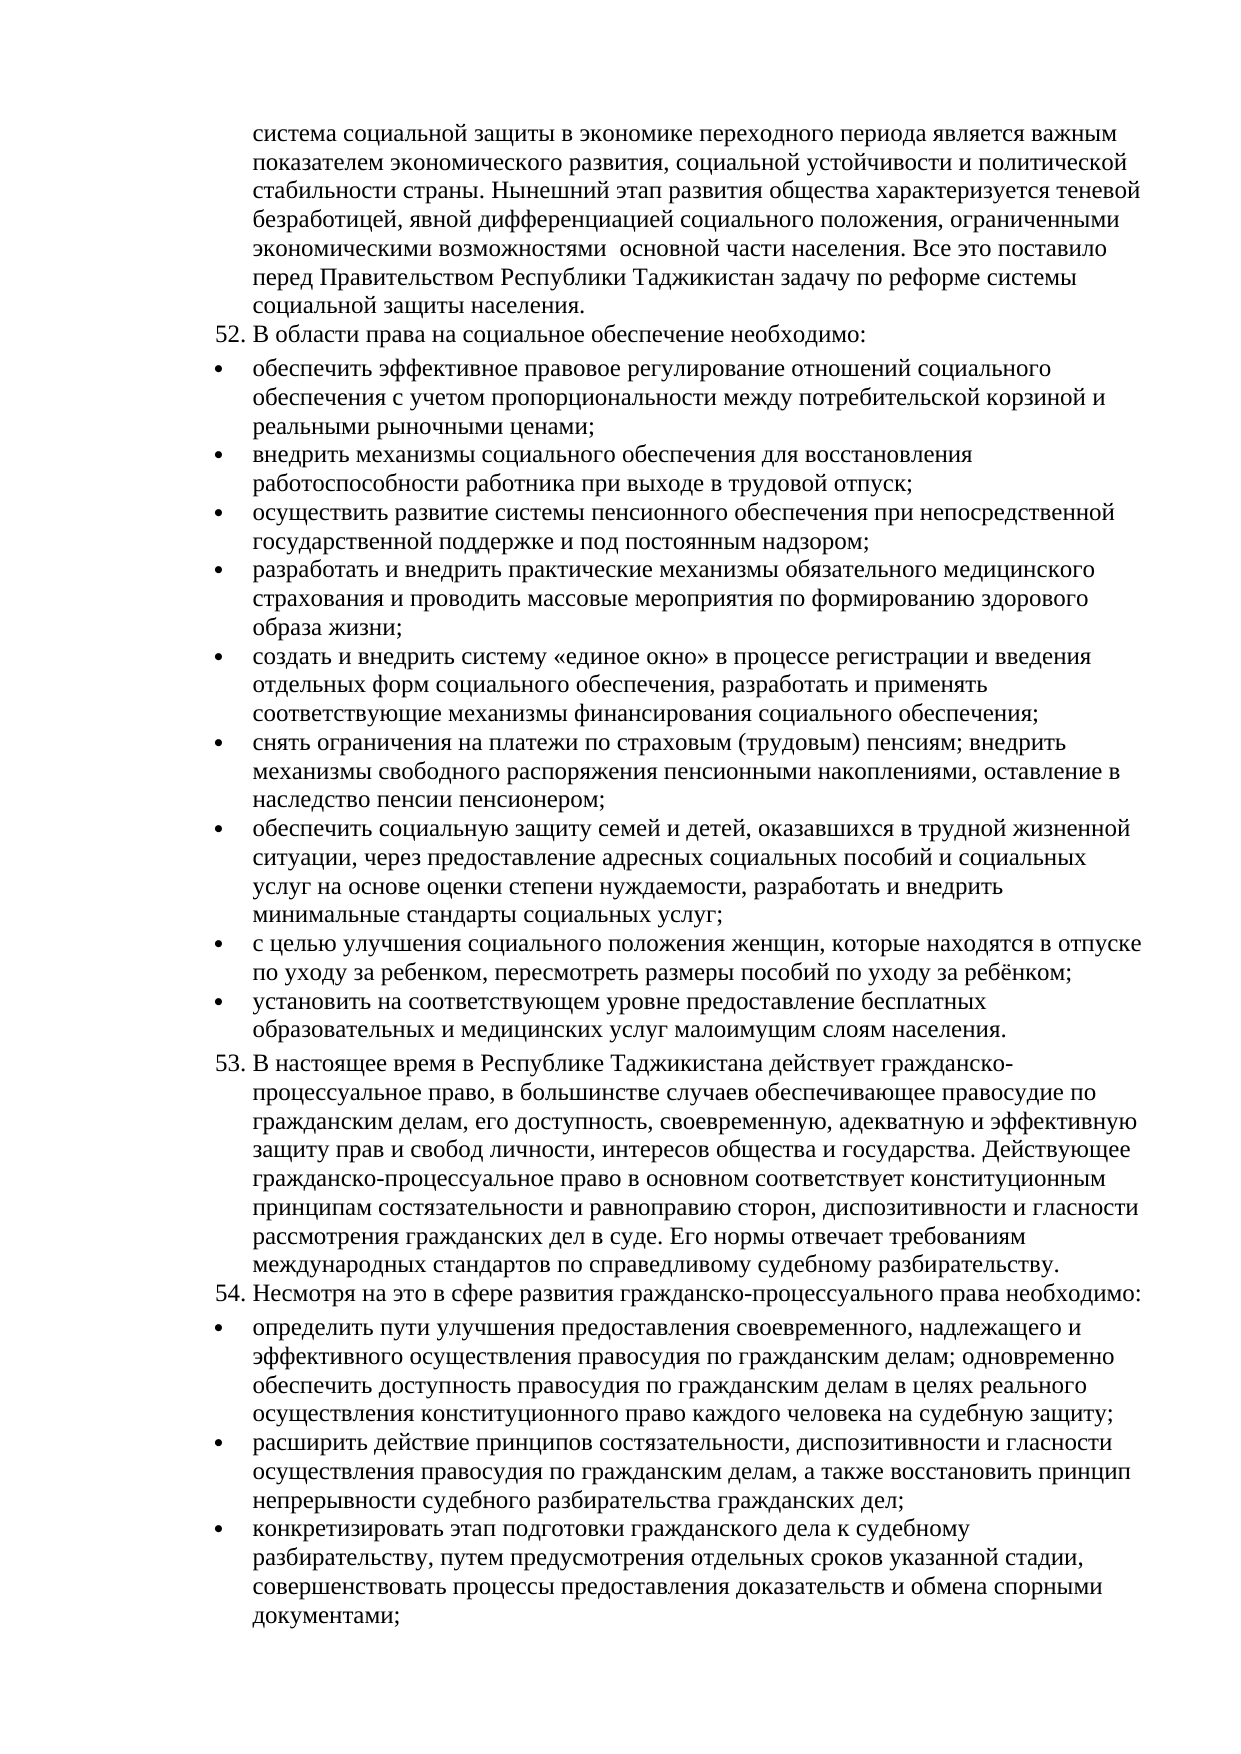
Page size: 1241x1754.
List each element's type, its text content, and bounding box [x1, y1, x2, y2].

list обеспечить эффективное правовое регулирование отношений социального обеспечения с учетом пропорциональности между потребительской корзиной и реальными рыночными ценами; [215, 353, 1152, 439]
list расширить действие принципов состязательности, диспозитивности и гласности осуществления правосудия по гражданским делам, а также восстановить принцип непрерывности судебного разбирательства гражданских дел; [215, 1427, 1152, 1513]
list осуществить развитие системы пенсионного обеспечения при непосредственной государственной поддержке и под постоянным надзором; [215, 497, 1152, 554]
list Несмотря на это в сфере развития гражданско-процессуального права необходимо: [215, 1278, 1152, 1307]
list внедрить механизмы социального обеспечения для восстановления работоспособности работника при выходе в трудовой отпуск; [215, 439, 1152, 497]
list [215, 118, 1152, 319]
list установить на соответствующем уровне предоставление бесплатных образовательных и медицинских услуг малоимущим слоям населения. [215, 986, 1152, 1043]
list В области права на социальное обеспечение необходимо: [215, 319, 1152, 348]
list определить пути улучшения предоставления своевременного, надлежащего и эффективного осуществления правосудия по гражданским делам; одновременно обеспечить доступность правосудия по гражданским делам в целях реального осуществления конституционного право каждого человека на судебную защиту; [215, 1312, 1152, 1427]
list разработать и внедрить практические механизмы обязательного медицинского страхования и проводить массовые мероприятия по формированию здорового образа жизни; [215, 554, 1152, 641]
list В настоящее время в Республике Таджикистана действует гражданско-процессуальное право, в большинстве случаев обеспечивающее правосудие по гражданским делам, его доступность, своевременную, адекватную и эффективную защиту прав и свобод личности, интересов общества и государства. Действующее гражданско-процессуальное право в основном соответствует конституционным принципам состязательности и равноправию сторон, диспозитивности и гласности рассмотрения гражданских дел в суде. Его нормы отвечает требованиям международных стандартов по справедливому судебному разбирательству. [215, 1048, 1152, 1278]
list конкретизировать этап подготовки гражданского дела к судебному разбирательству, путем предусмотрения отдельных сроков указанной стадии, совершенствовать процессы предоставления доказательств и обмена спорными документами; [215, 1513, 1152, 1628]
list с целью улучшения социального положения женщин, которые находятся в отпуске по уходу за ребенком, пересмотреть размеры пособий по уходу за ребёнком; [215, 928, 1152, 986]
list снять ограничения на платежи по страховым (трудовым) пенсиям; внедрить механизмы свободного распоряжения пенсионными накоплениями, оставление в наследство пенсии пенсионером; [215, 727, 1152, 813]
list обеспечить социальную защиту семей и детей, оказавшихся в трудной жизненной ситуации, через предоставление адресных социальных пособий и социальных услуг на основе оценки степени нуждаемости, разработать и внедрить минимальные стандарты социальных услуг; [215, 813, 1152, 928]
list создать и внедрить систему «единое окно» в процессе регистрации и введения отдельных форм социального обеспечения, разработать и применять соответствующие механизмы финансирования социального обеспечения; [215, 641, 1152, 727]
